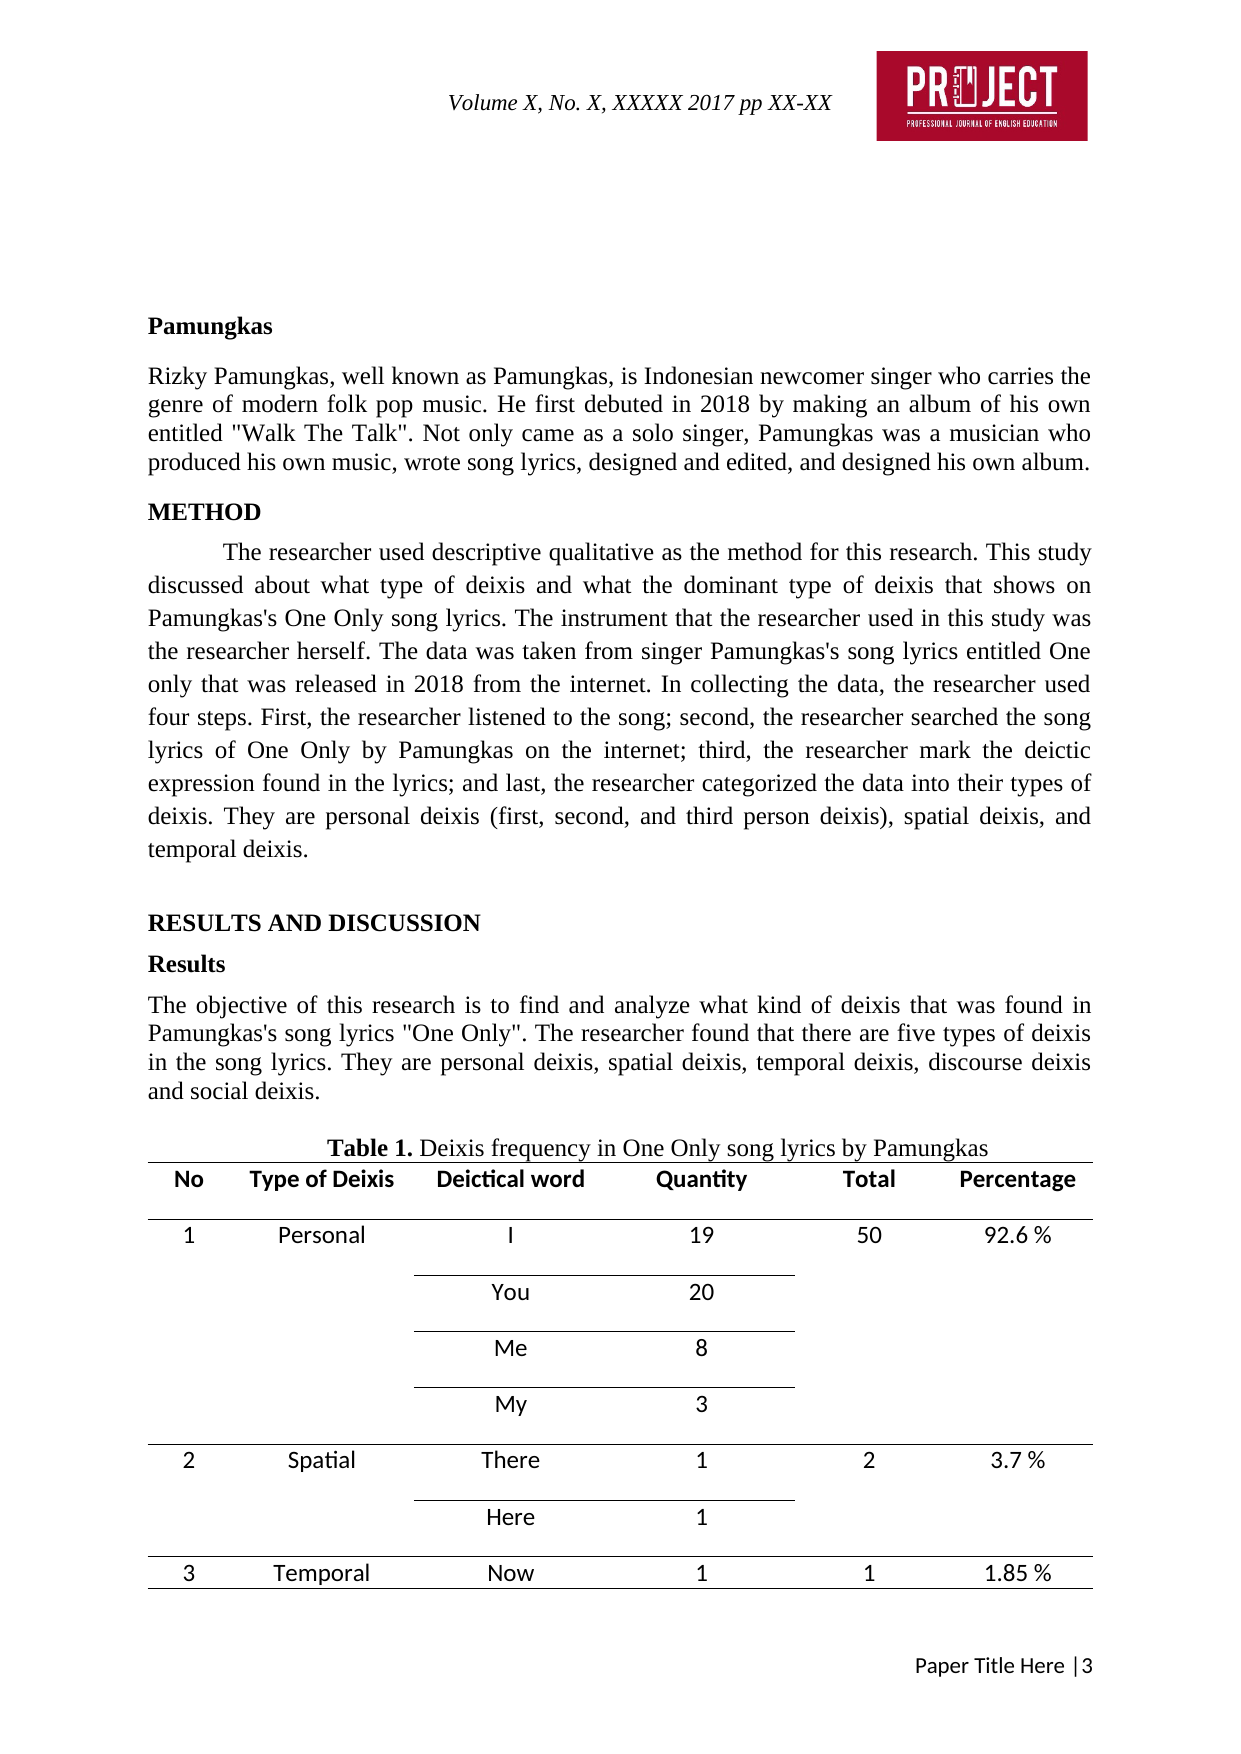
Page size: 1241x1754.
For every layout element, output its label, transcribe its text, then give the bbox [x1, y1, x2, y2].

table_cell 1 [795, 1557, 943, 1587]
table_header No [148, 1163, 230, 1218]
table_cell Personal [230, 1220, 414, 1443]
table_cell 3 [608, 1388, 795, 1443]
table_cell 20 [608, 1276, 795, 1331]
text METHOD [148, 497, 1092, 525]
table_header Total [795, 1163, 943, 1218]
text Pamungkas [148, 311, 1092, 340]
table_cell 3 [148, 1557, 230, 1587]
table_cell There [414, 1445, 608, 1500]
table_cell 50 [795, 1220, 943, 1443]
table_cell Temporal [230, 1557, 414, 1587]
text The researcher used descriptive qualitative as the method for this research. This study discussed about what type of deixis and what the dominant type of deixis that shows on Pamungkas's One Only song lyrics. The instrument that the researcher used in this study was the researcher herself. The data was taken from singer Pamungkas's song lyrics entitled One only that was released in 2018 from the internet. In collecting the data, the researcher used four steps. First, the researcher listened to the song; second, the researcher searched the song lyrics of One Only by Pamungkas on the internet; third, the researcher mark the deictic expression found in the lyrics; and last, the researcher categorized the data into their types of deixis. They are personal deixis (first, second, and third person deixis), spatial deixis, and temporal deixis. [148, 537, 1092, 863]
table_cell Spatial [230, 1445, 414, 1556]
table_cell Now [414, 1557, 608, 1587]
table_cell I [414, 1220, 608, 1275]
table_header Quantity [608, 1163, 795, 1218]
table_cell 1 [148, 1220, 230, 1443]
table_cell 1 [608, 1501, 795, 1556]
table_cell 92.6 % [943, 1220, 1092, 1443]
table_header Deictical word [414, 1163, 608, 1218]
table_cell 1.85 % [943, 1557, 1092, 1587]
text RESULTS AND DISCUSSION [148, 908, 1092, 937]
table_cell 1 [608, 1557, 795, 1587]
table_cell My [414, 1388, 608, 1443]
text Table 1. Deixis frequency in One Only song lyrics by Pamungkas [148, 1133, 1092, 1162]
text Results [148, 949, 1092, 978]
table_cell 3.7 % [943, 1445, 1092, 1556]
table_cell 19 [608, 1220, 795, 1275]
picture [876, 51, 1088, 141]
table_cell 2 [148, 1445, 230, 1556]
table_cell 2 [795, 1445, 943, 1556]
table_cell Here [414, 1501, 608, 1556]
text Rizky Pamungkas, well known as Pamungkas, is Indonesian newcomer singer who carries the genre of modern folk pop music. He first debuted in 2018 by making an album of his own entitled "Walk The Talk". Not only came as a solo singer, Pamungkas was a musician who produced his own music, wrote song lyrics, designed and edited, and designed his own album. [148, 361, 1092, 476]
text The objective of this research is to find and analyze what kind of deixis that was found in Pamungkas's song lyrics "One Only". The researcher found that there are five types of deixis in the song lyrics. They are personal deixis, spatial deixis, temporal deixis, discourse deixis and social deixis. [148, 990, 1092, 1105]
table_cell You [414, 1276, 608, 1331]
table_header Percentage [943, 1163, 1092, 1218]
table_cell 1 [608, 1445, 795, 1500]
table_cell Me [414, 1332, 608, 1387]
table_cell 8 [608, 1332, 795, 1387]
table_header Type of Deixis [230, 1163, 414, 1218]
